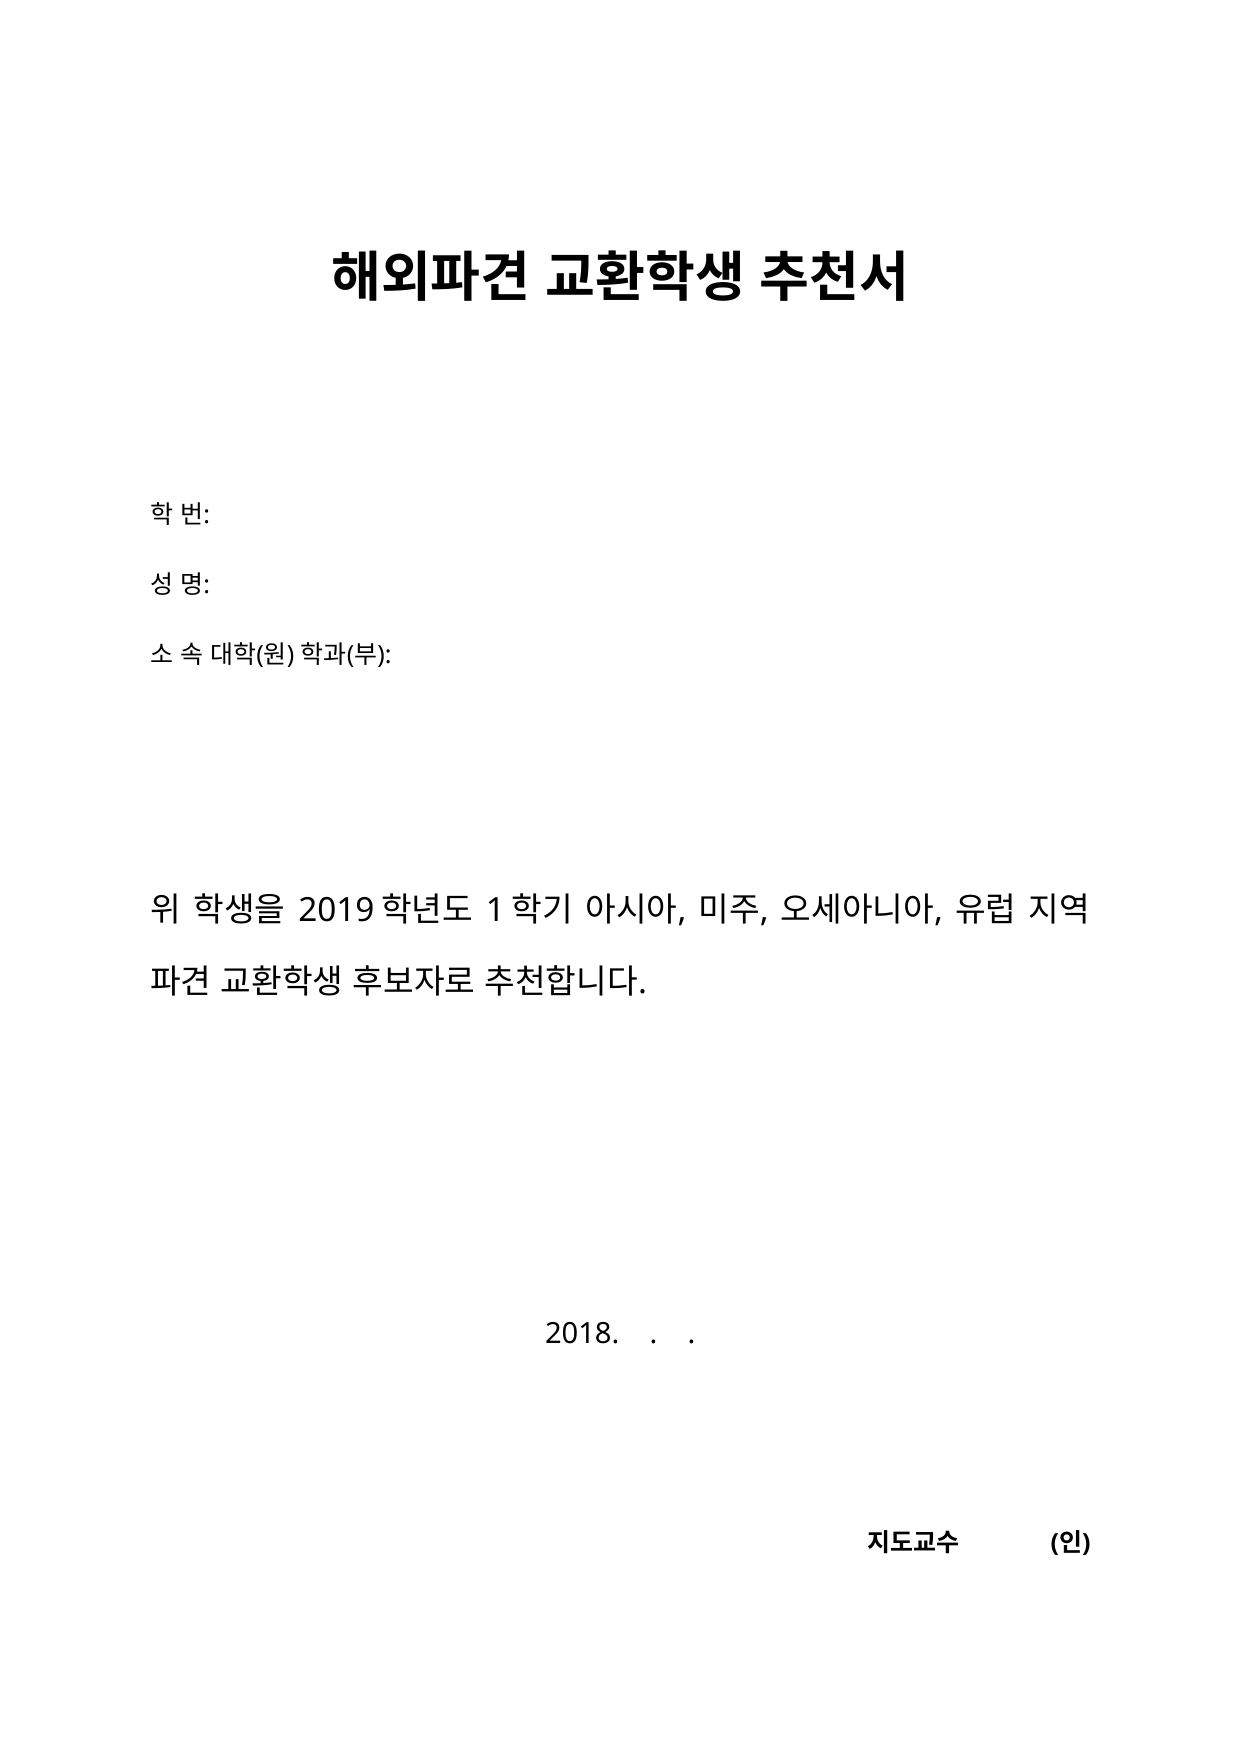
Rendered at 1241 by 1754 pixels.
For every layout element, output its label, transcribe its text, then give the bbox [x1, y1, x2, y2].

text 학 번: [150, 494, 1090, 531]
text 해외파견 교환학생 추천서 [150, 234, 1090, 312]
text 지도교수 (인) [150, 1522, 1090, 1559]
text 위 학생을 2019학년도 1학기 아시아, 미주, 오세아니아, 유럽 지역 파견 교환학생 후보자로 추천합니다. [150, 883, 1090, 1004]
text 소 속 대학(원) 학과(부): [150, 635, 1090, 671]
text 2018. . . [150, 1312, 1090, 1352]
text 성 명: [150, 564, 1090, 601]
